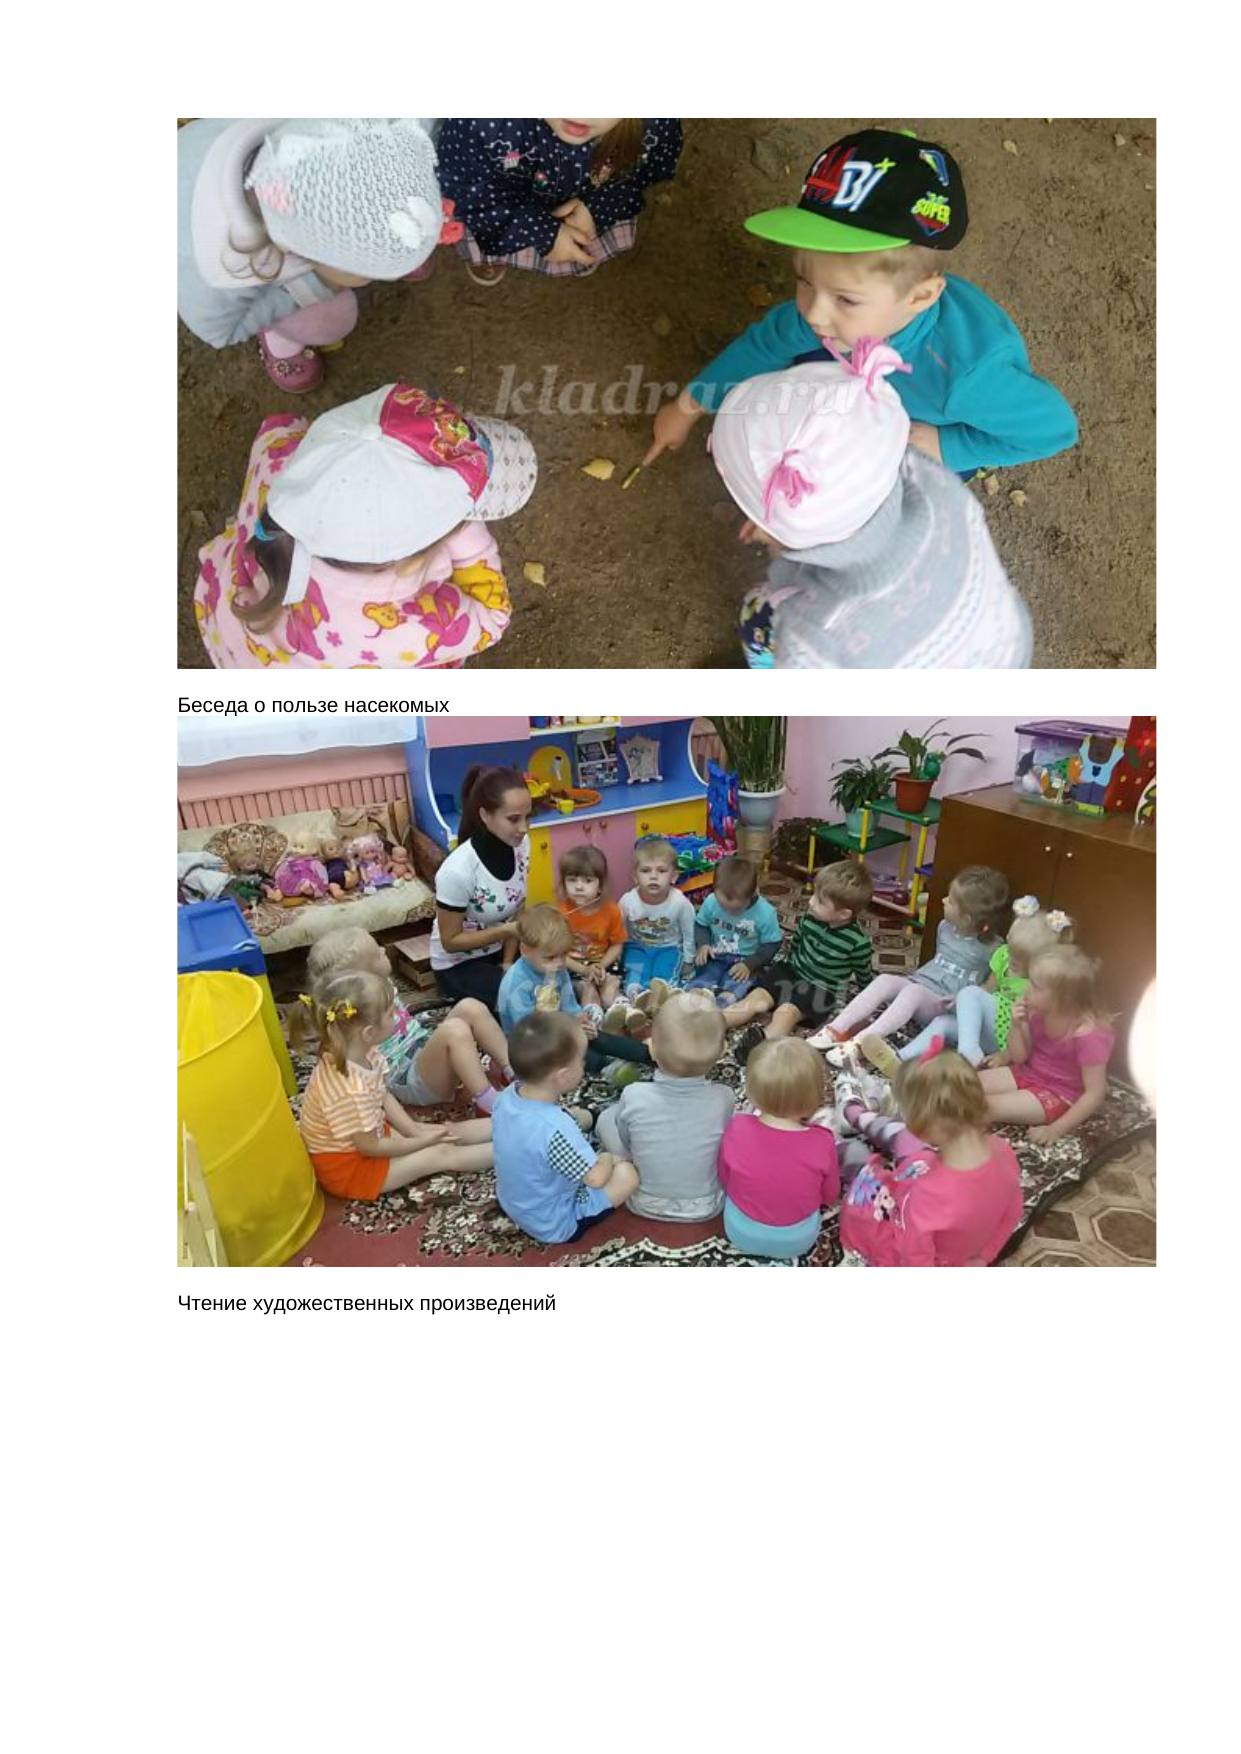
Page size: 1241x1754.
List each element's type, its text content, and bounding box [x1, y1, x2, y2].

picture [177, 716, 1157, 1267]
text Беседа о пользе насекомых [177, 669, 1152, 716]
text Чтение художественных произведений [177, 1267, 1152, 1315]
picture [177, 118, 1157, 669]
